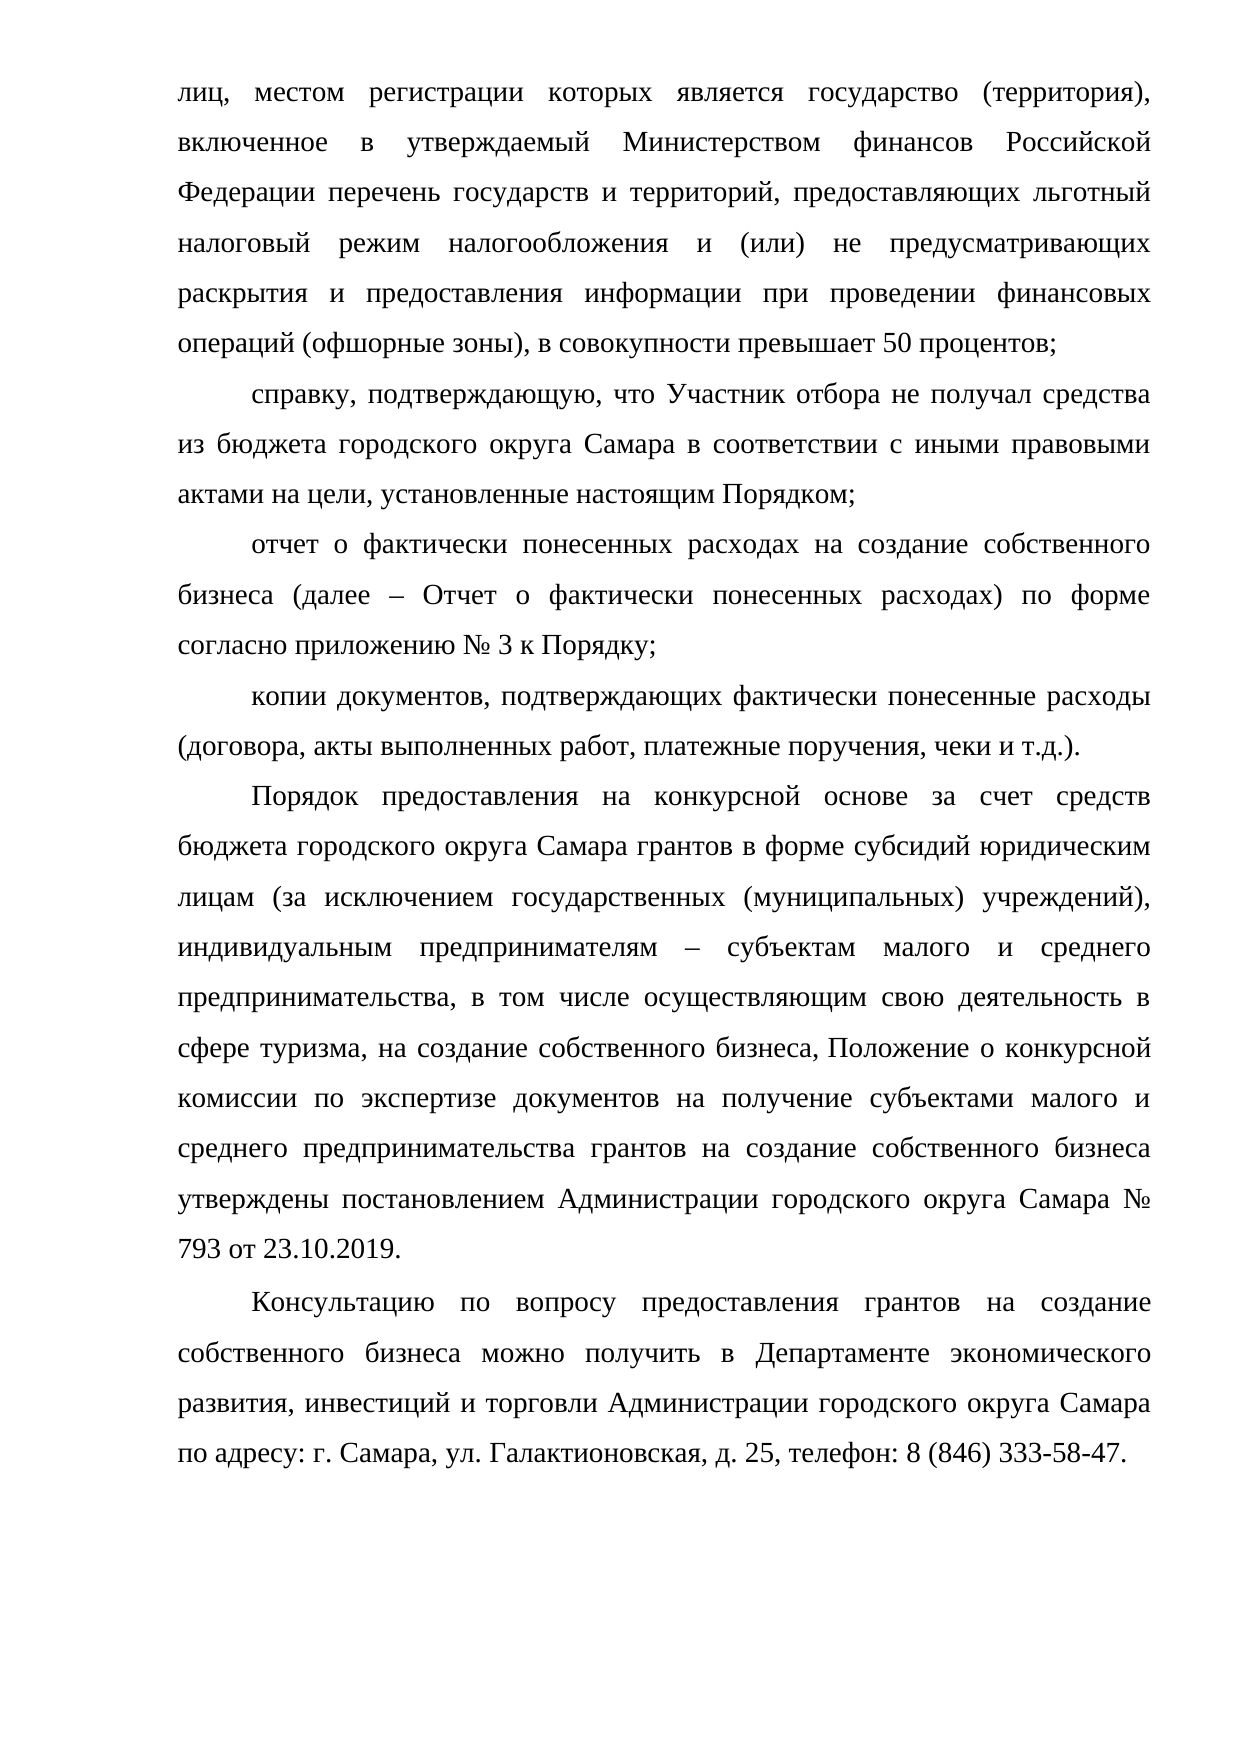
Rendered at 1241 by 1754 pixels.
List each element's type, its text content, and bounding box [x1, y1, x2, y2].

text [177, 74, 1152, 359]
text Порядок предоставления на конкурсной основе за счет средств бюджета городского округа Самара грантов в форме субсидий юридическим лицам (за исключением государственных (муниципальных) учреждений), индивидуальным предпринимателям – субъектам малого и среднего предпринимательства, в том числе осуществляющим свою деятельность в сфере туризма, на создание собственного бизнеса, Положение о конкурсной комиссии по экспертизе документов на получение субъектами малого и среднего предпринимательства грантов на создание собственного бизнеса утверждены постановлением Администрации городского округа Самара № 793 от 23.10.2019. [177, 778, 1152, 1264]
text справку, подтверждающую, что Участник отбора не получал средства из бюджета городского округа Самара в соответствии с иными правовыми актами на цели, установленные настоящим Порядком; [177, 376, 1152, 510]
text копии документов, подтверждающих фактически понесенные расходы (договора, акты выполненных работ, платежные поручения, чеки и т.д.). [177, 678, 1152, 761]
text отчет о фактически понесенных расходах на создание собственного бизнеса (далее – Отчет о фактически понесенных расходах) по форме согласно приложению № 3 к Порядку; [177, 527, 1152, 661]
text Консультацию по вопросу предоставления грантов на создание собственного бизнеса можно получить в Департаменте экономического развития, инвестиций и торговли Администрации городского округа Самара по адресу: г. Самара, ул. Галактионовская, д. 25, телефон: 8 (846) 333-58-47. [177, 1284, 1152, 1469]
